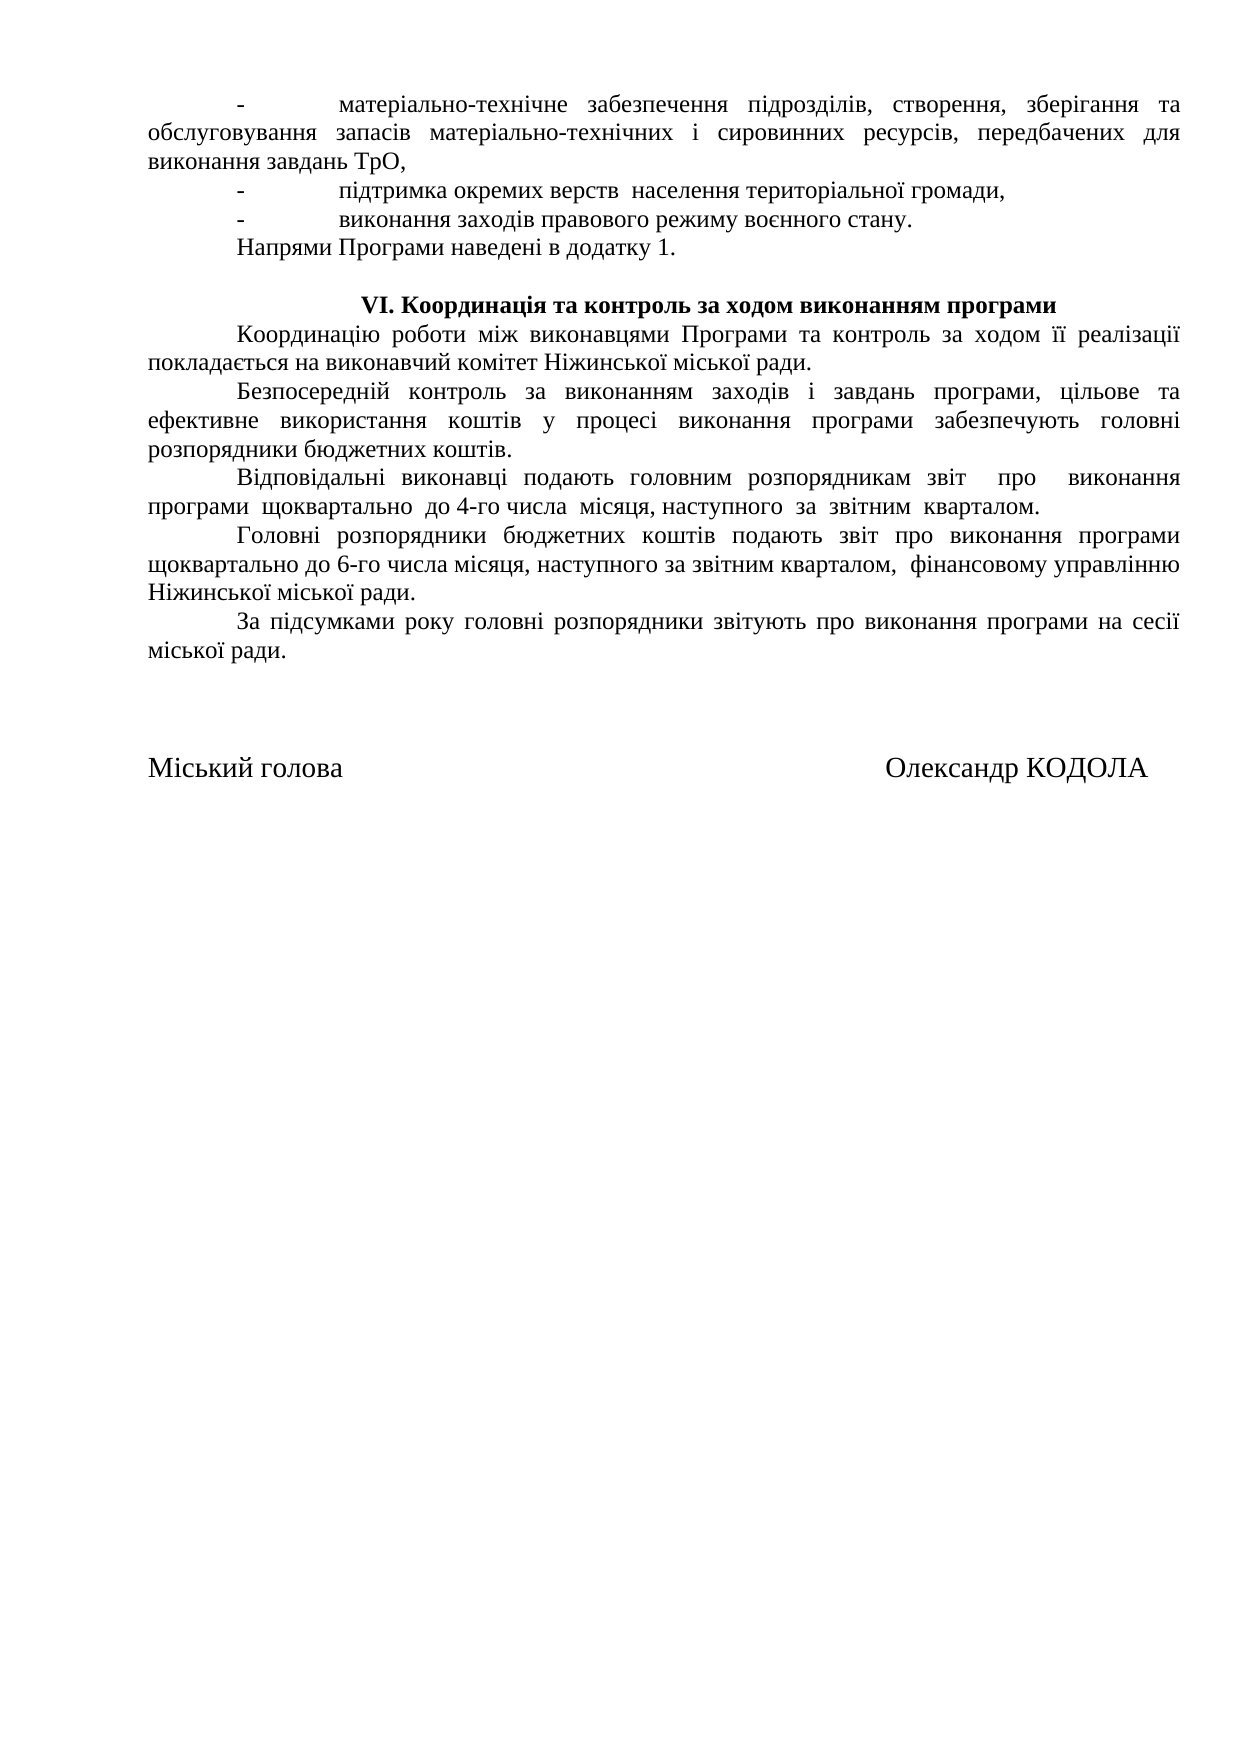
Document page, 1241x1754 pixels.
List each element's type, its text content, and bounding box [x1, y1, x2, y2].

text Координацію роботи між виконавцями Програми та контроль за ходом її реалізації покладається на виконавчий комітет Ніжинської міської ради. [148, 319, 1181, 376]
text VІ. Координація та контроль за ходом виконанням програми [148, 290, 1181, 319]
text Напрями Програми наведені в додатку 1. [148, 232, 1181, 261]
text Безпосередній контроль за виконанням заходів і завдань програми, цільове та ефективне використання коштів у процесі виконання програми забезпечують головні розпорядники бюджетних коштів. [148, 376, 1181, 462]
list виконання заходів правового режиму воєнного стану. [148, 204, 1181, 232]
text За підсумками року головні розпорядники звітують про виконання програми на сесії міської ради. [148, 606, 1181, 664]
list матеріально-технічне забезпечення підрозділів, створення, зберігання та обслуговування запасів матеріально-технічних і сировинних ресурсів, передбачених для виконання завдань ТрО, [148, 89, 1181, 175]
text Головні розпорядники бюджетних коштів подають звіт про виконання програми щоквартально до 6-го числа місяця, наступного за звітним кварталом, фінансовому управлінню Ніжинської міської ради. [148, 520, 1181, 606]
text Відповідальні виконавці подають головним розпорядникам звіт про виконання програми щоквартально до 4-го числа місяця, наступного за звітним кварталом. [148, 462, 1181, 520]
list підтримка окремих верств населення територіальної громади, [148, 175, 1181, 204]
text Міський голова Олександр КОДОЛА [148, 750, 1181, 783]
